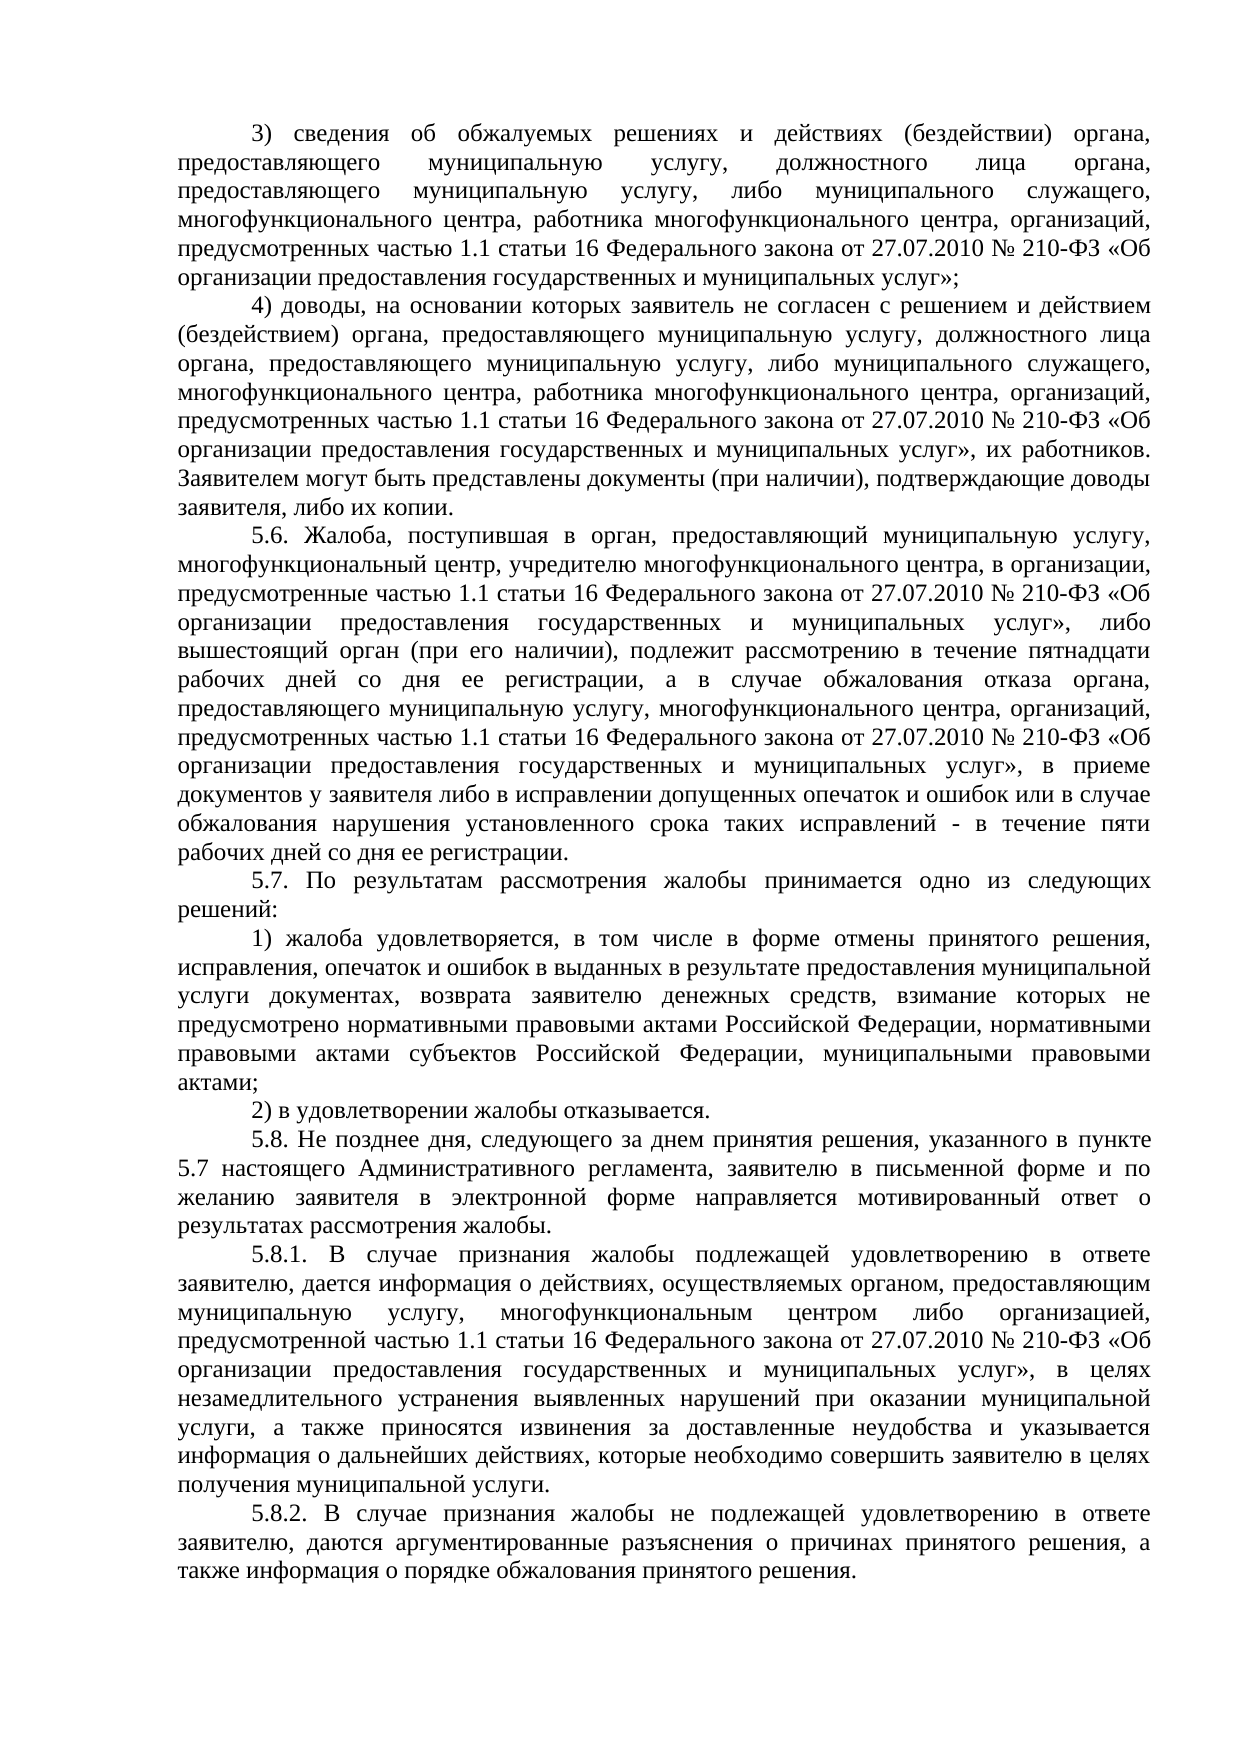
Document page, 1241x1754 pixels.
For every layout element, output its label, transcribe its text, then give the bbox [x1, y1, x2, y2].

text 4) доводы, на основании которых заявитель не согласен с решением и действием (бездействием) органа, предоставляющего муниципальную услугу, должностного лица органа, предоставляющего муниципальную услугу, либо муниципального служащего, многофункционального центра, работника многофункционального центра, организаций, предусмотренных частью 1.1 статьи 16 Федерального закона от 27.07.2010 № 210-ФЗ «Об организации предоставления государственных и муниципальных услуг», их работников. Заявителем могут быть представлены документы (при наличии), подтверждающие доводы заявителя, либо их копии. [177, 291, 1152, 521]
text 5.8.1. В случае признания жалобы подлежащей удовлетворению в ответе заявителю, дается информация о действиях, осуществляемых органом, предоставляющим муниципальную услугу, многофункциональным центром либо организацией, предусмотренной частью 1.1 статьи 16 Федерального закона от 27.07.2010 № 210-ФЗ «Об организации предоставления государственных и муниципальных услуг», в целях незамедлительного устранения выявленных нарушений при оказании муниципальной услуги, а также приносятся извинения за доставленные неудобства и указывается информация о дальнейших действиях, которые необходимо совершить заявителю в целях получения муниципальной услуги. [177, 1239, 1152, 1498]
text 1) жалоба удовлетворяется, в том числе в форме отмены принятого решения, исправления, опечаток и ошибок в выданных в результате предоставления муниципальной услуги документах, возврата заявителю денежных средств, взимание которых не предусмотрено нормативными правовыми актами Российской Федерации, нормативными правовыми актами субъектов Российской Федерации, муниципальными правовыми актами; [177, 923, 1152, 1096]
text 5.8.2. В случае признания жалобы не подлежащей удовлетворению в ответе заявителю, даются аргументированные разъяснения о причинах принятого решения, а также информация о порядке обжалования принятого решения. [177, 1498, 1152, 1584]
text 5.6. Жалоба, поступившая в орган, предоставляющий муниципальную услугу, многофункциональный центр, учредителю многофункционального центра, в организации, предусмотренные частью 1.1 статьи 16 Федерального закона от 27.07.2010 № 210-ФЗ «Об организации предоставления государственных и муниципальных услуг», либо вышестоящий орган (при его наличии), подлежит рассмотрению в течение пятнадцати рабочих дней со дня ее регистрации, а в случае обжалования отказа органа, предоставляющего муниципальную услугу, многофункционального центра, организаций, предусмотренных частью 1.1 статьи 16 Федерального закона от 27.07.2010 № 210-ФЗ «Об организации предоставления государственных и муниципальных услуг», в приеме документов у заявителя либо в исправлении допущенных опечаток и ошибок или в случае обжалования нарушения установленного срока таких исправлений - в течение пяти рабочих дней со дня ее регистрации. [177, 521, 1152, 866]
text 5.8. Не позднее дня, следующего за днем принятия решения, указанного в пункте 5.7 настоящего Административного регламента, заявителю в письменной форме и по желанию заявителя в электронной форме направляется мотивированный ответ о результатах рассмотрения жалобы. [177, 1124, 1152, 1239]
text 2) в удовлетворении жалобы отказывается. [177, 1096, 1152, 1124]
text 5.7. По результатам рассмотрения жалобы принимается одно из следующих решений: [177, 866, 1152, 923]
text 3) сведения об обжалуемых решениях и действиях (бездействии) органа, предоставляющего муниципальную услугу, должностного лица органа, предоставляющего муниципальную услугу, либо муниципального служащего, многофункционального центра, работника многофункционального центра, организаций, предусмотренных частью 1.1 статьи 16 Федерального закона от 27.07.2010 № 210-ФЗ «Об организации предоставления государственных и муниципальных услуг»; [177, 118, 1152, 291]
